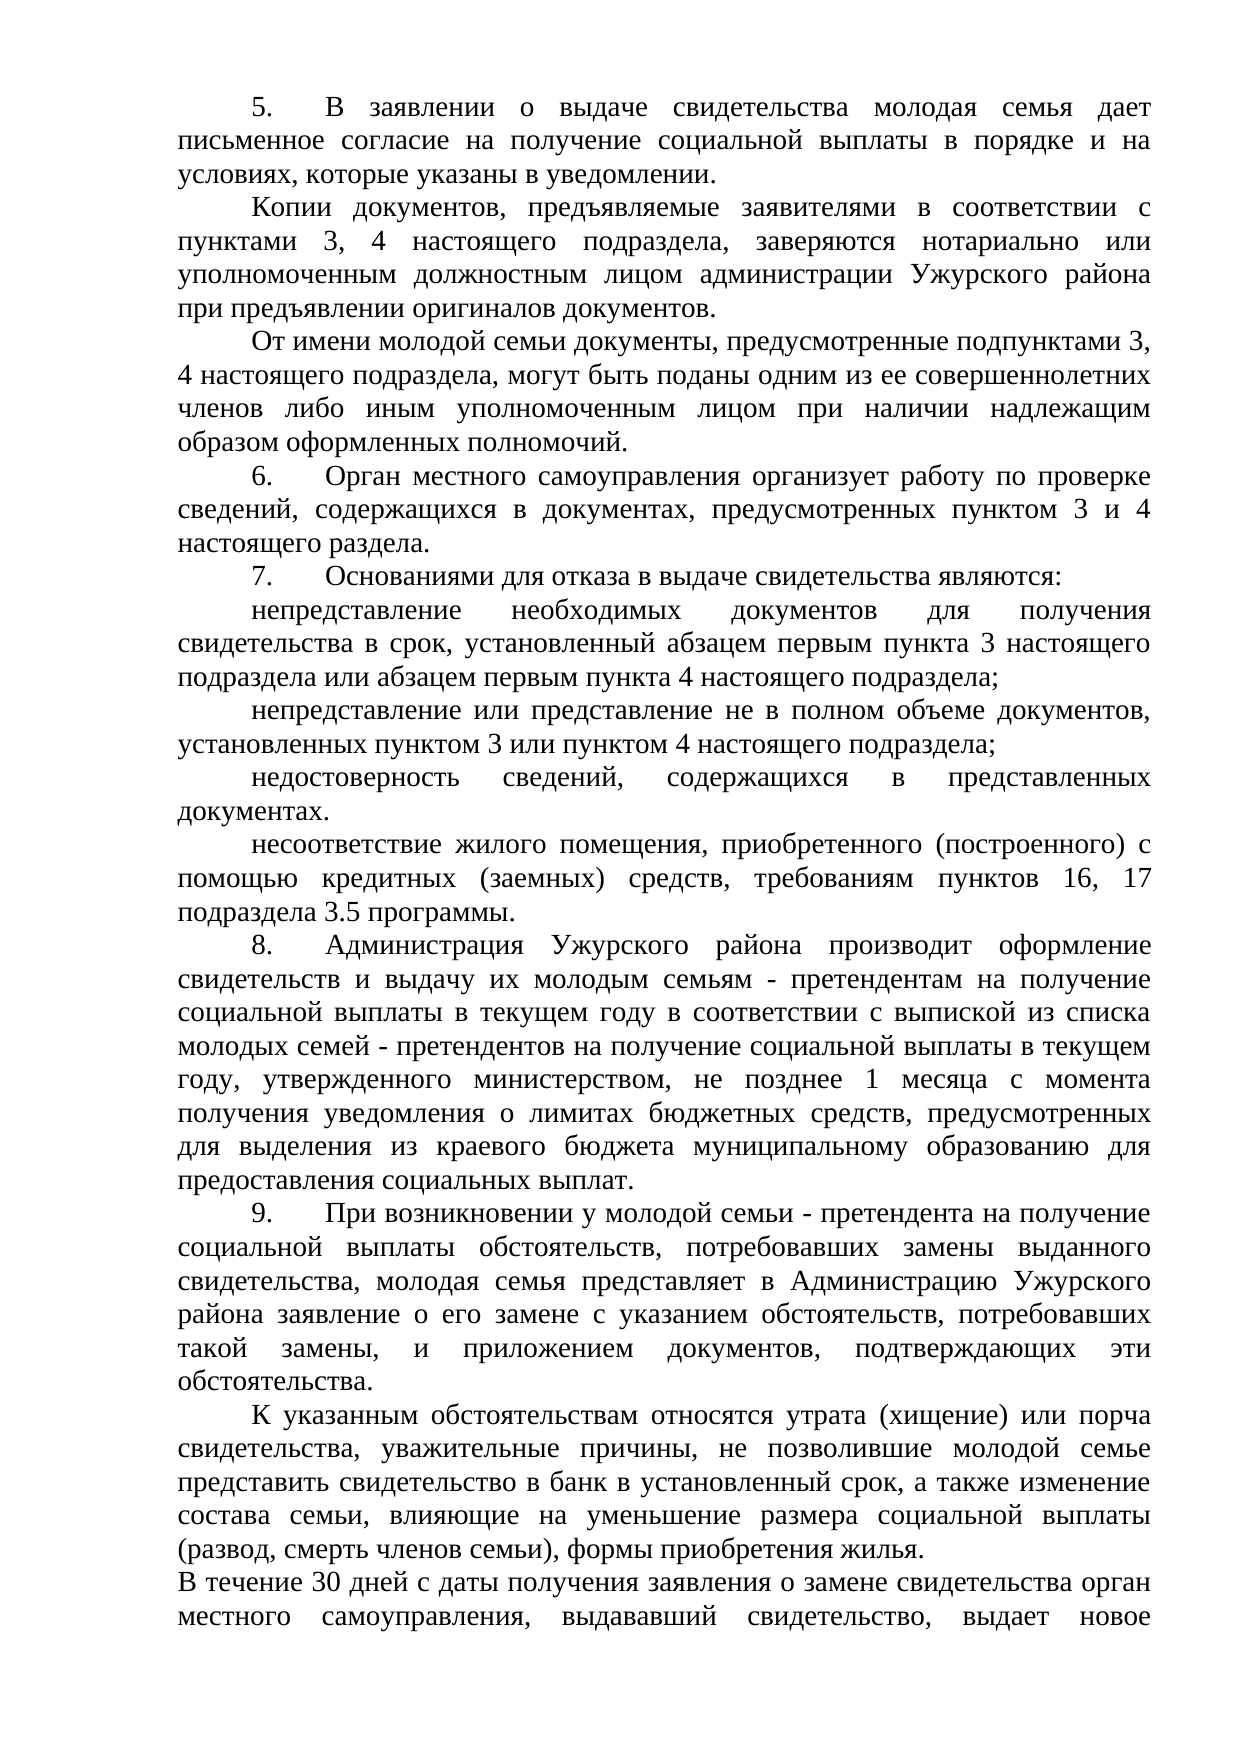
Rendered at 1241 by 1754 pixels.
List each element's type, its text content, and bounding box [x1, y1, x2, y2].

text несоответствие жилого помещения, приобретенного (построенного) с помощью кредитных (заемных) средств, требованиям пунктов 16, 17 подраздела 3.5 программы. [177, 827, 1152, 927]
text От имени молодой семьи документы, предусмотренные подпунктами 3, 4 настоящего подраздела, могут быть поданы одним из ее совершеннолетних членов либо иным уполномоченным лицом при наличии надлежащим образом оформленных полномочий. [177, 323, 1152, 458]
text недостоверность сведений, содержащихся в представленных документах. [177, 759, 1152, 827]
text К указанным обстоятельствам относятся утрата (хищение) или порча свидетельства, уважительные причины, не позволившие молодой семье представить свидетельство в банк в установленный срок, а также изменение состава семьи, влияющие на уменьшение размера социальной выплаты (развод, смерть членов семьи), формы приобретения жилья. [177, 1397, 1152, 1564]
text непредставление или представление не в полном объеме документов, установленных пунктом 3 или пунктом 4 настоящего подраздела; [177, 692, 1152, 759]
list Копии документов, предъявляемые заявителями в соответствии с пунктами 3, 4 настоящего подраздела, заверяются нотариально или уполномоченным должностным лицом администрации Ужурского района при предъявлении оригиналов документов. [177, 189, 1152, 323]
list В заявлении о выдаче свидетельства молодая семья дает письменное согласие на получение социальной выплаты в порядке и на условиях, которые указаны в уведомлении. [177, 89, 1152, 189]
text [177, 1564, 1152, 1632]
list Администрация Ужурского района производит оформление свидетельств и выдачу их молодым семьям - претендентам на получение социальной выплаты в текущем году в соответствии с выпиской из списка молодых семей - претендентов на получение социальной выплаты в текущем году, утвержденного министерством, не позднее 1 месяца с момента получения уведомления о лимитах бюджетных средств, предусмотренных для выделения из краевого бюджета муниципальному образованию для предоставления социальных выплат. [177, 927, 1152, 1196]
text непредставление необходимых документов для получения свидетельства в срок, установленный абзацем первым пункта 3 настоящего подраздела или абзацем первым пункта 4 настоящего подраздела; [177, 592, 1152, 692]
list Основаниями для отказа в выдаче свидетельства являются: [177, 558, 1152, 592]
list Орган местного самоуправления организует работу по проверке сведений, содержащихся в документах, предусмотренных пунктом 3 и 4 настоящего раздела. [177, 458, 1152, 558]
list При возникновении у молодой семьи - претендента на получение социальной выплаты обстоятельств, потребовавших замены выданного свидетельства, молодая семья представляет в Администрацию Ужурского района заявление о его замене с указанием обстоятельств, потребовавших такой замены, и приложением документов, подтверждающих эти обстоятельства. [177, 1196, 1152, 1397]
